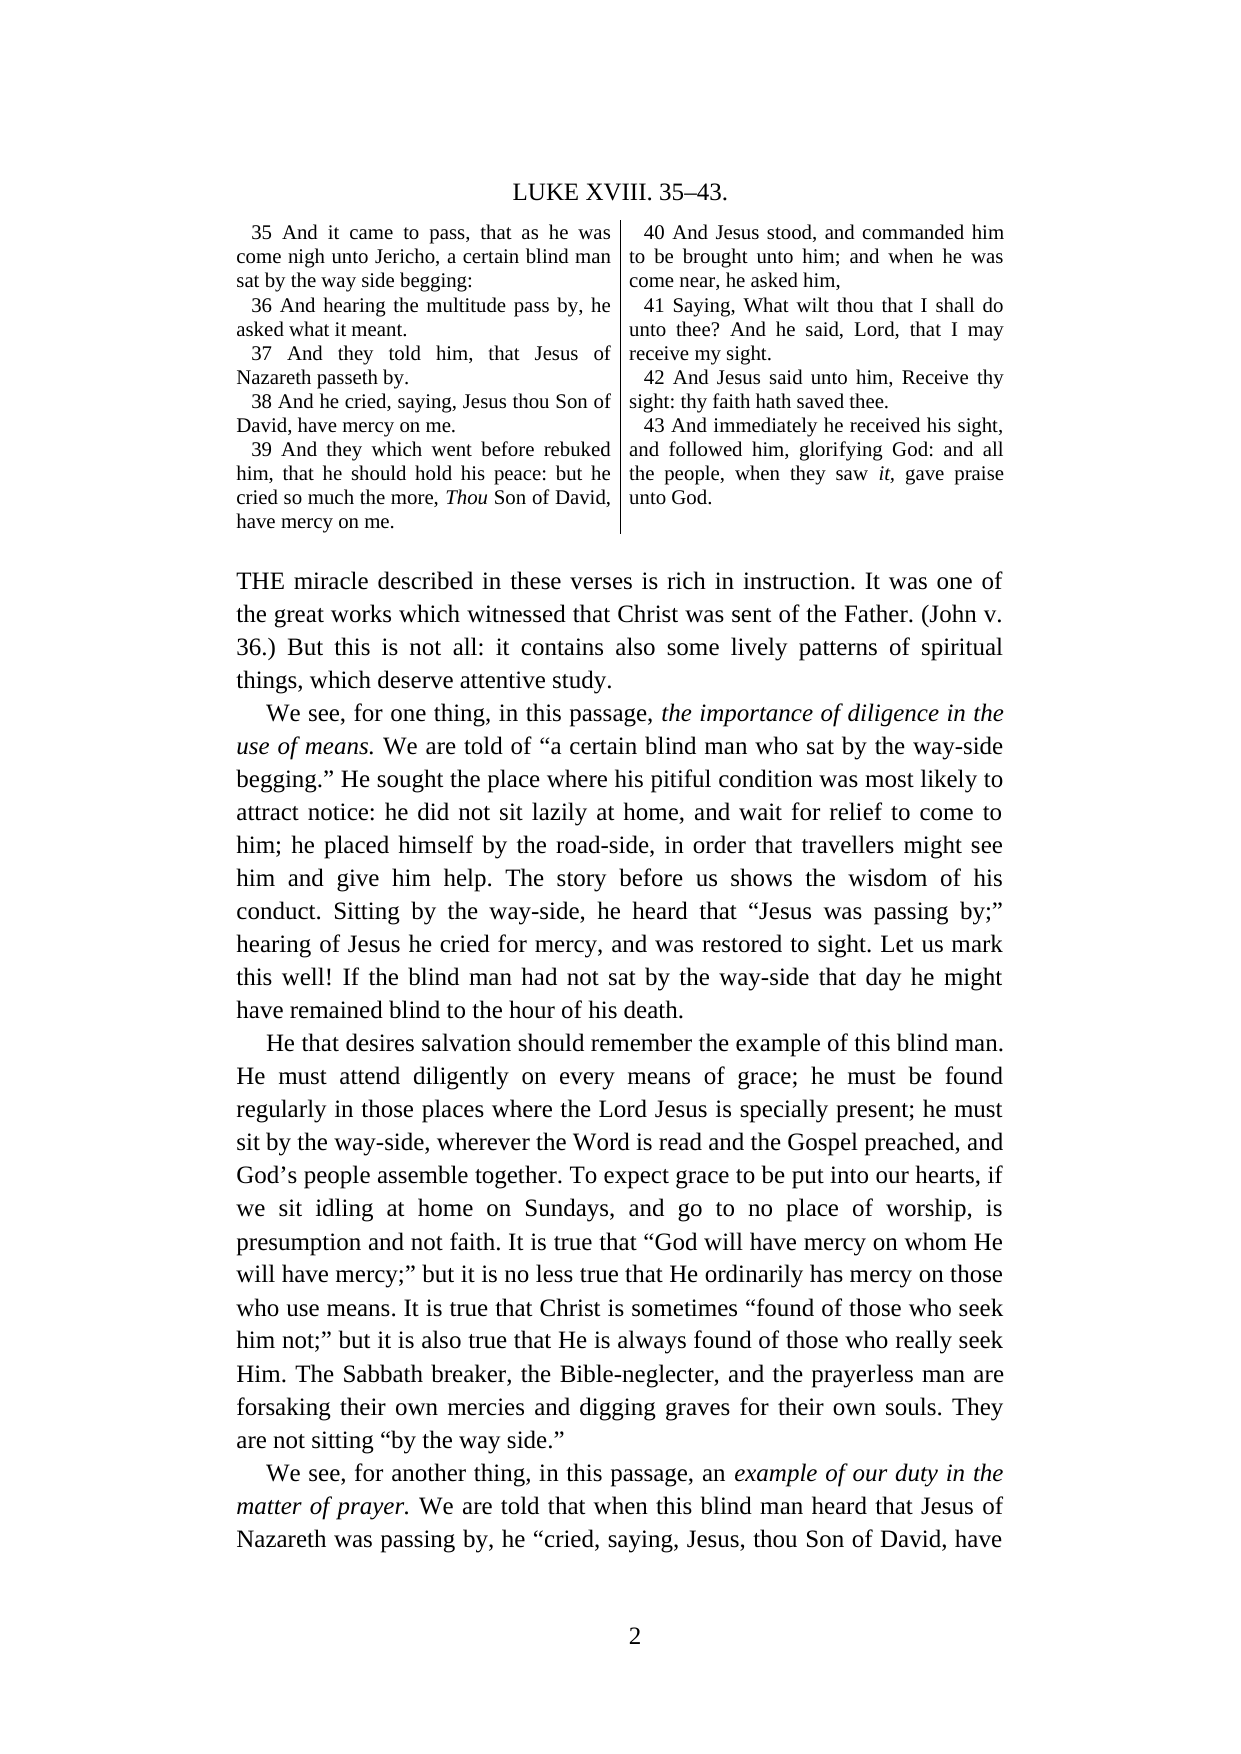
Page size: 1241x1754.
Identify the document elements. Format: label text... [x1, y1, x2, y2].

text 36 And hearing the multitude pass by, he asked what it meant. [236, 292, 611, 341]
text 35 And it came to pass, that as he was come nigh unto Jericho, a certain blind man sat by the way side begging: [236, 220, 611, 292]
text We see, for one thing, in this passage, the importance of diligence in the use of means. We are told of “a certain blind man who sat by the way-side begging.” He sought the place where his pitiful condition was most likely to attract notice: he did not sit lazily at home, and wait for relief to come to him; he placed himself by the road-side, in order that travellers might see him and give him help. The story before us shows the wisdom of his conduct. Sitting by the way-side, he heard that “Jesus was passing by;” hearing of Jesus he cried for mercy, and was restored to sight. Let us mark this well! If the blind man had not sat by the way-side that day he might have remained blind to the hour of his death. [236, 698, 1004, 1024]
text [236, 1458, 1004, 1552]
text 39 And they which went before rebuked him, that he should hold his peace: but he cried so much the more, Thou Son of David, have mercy on me. [236, 437, 611, 533]
text 37 And they told him, that Jesus of Nazareth passeth by. [236, 341, 611, 389]
text THE miracle described in these verses is rich in instruction. It was one of the great works which witnessed that Christ was sent of the Father. (John v. 36.) But this is not all: it contains also some lively patterns of spiritual things, which deserve attentive study. [236, 566, 1004, 694]
text 41 Saying, What wilt thou that I shall do unto thee? And he said, Lord, that I may receive my sight. [629, 292, 1004, 365]
text He that desires salvation should remember the example of this blind man. He must attend diligently on every means of grace; he must be found regularly in those places where the Lord Jesus is specially present; he must sit by the way-side, wherever the Word is read and the Gospel preached, and God’s people assemble together. To expect grace to be put into our hearts, if we sit idling at home on Sundays, and go to no place of worship, is presumption and not faith. It is true that “God will have mercy on whom He will have mercy;” but it is no less true that He ordinarily has mercy on those who use means. It is true that Christ is sometimes “found of those who seek him not;” but it is also true that He is always found of those who really seek Him. The Sabbath breaker, the Bible-neglecter, and the prayerless man are forsaking their own mercies and digging graves for their own souls. They are not sitting “by the way side.” [236, 1028, 1004, 1453]
text LUKE XVIII. 35–43. [236, 177, 1004, 206]
text 42 And Jesus said unto him, Receive thy sight: thy faith hath saved thee. [629, 365, 1004, 413]
text 40 And Jesus stood, and commanded him to be brought unto him; and when he was come near, he asked him, [629, 220, 1004, 292]
text 38 And he cried, saying, Jesus thou Son of David, have mercy on me. [236, 389, 611, 437]
text 43 And immediately he received his sight, and followed him, glorifying God: and all the people, when they saw it, gave praise unto God. [629, 413, 1004, 509]
